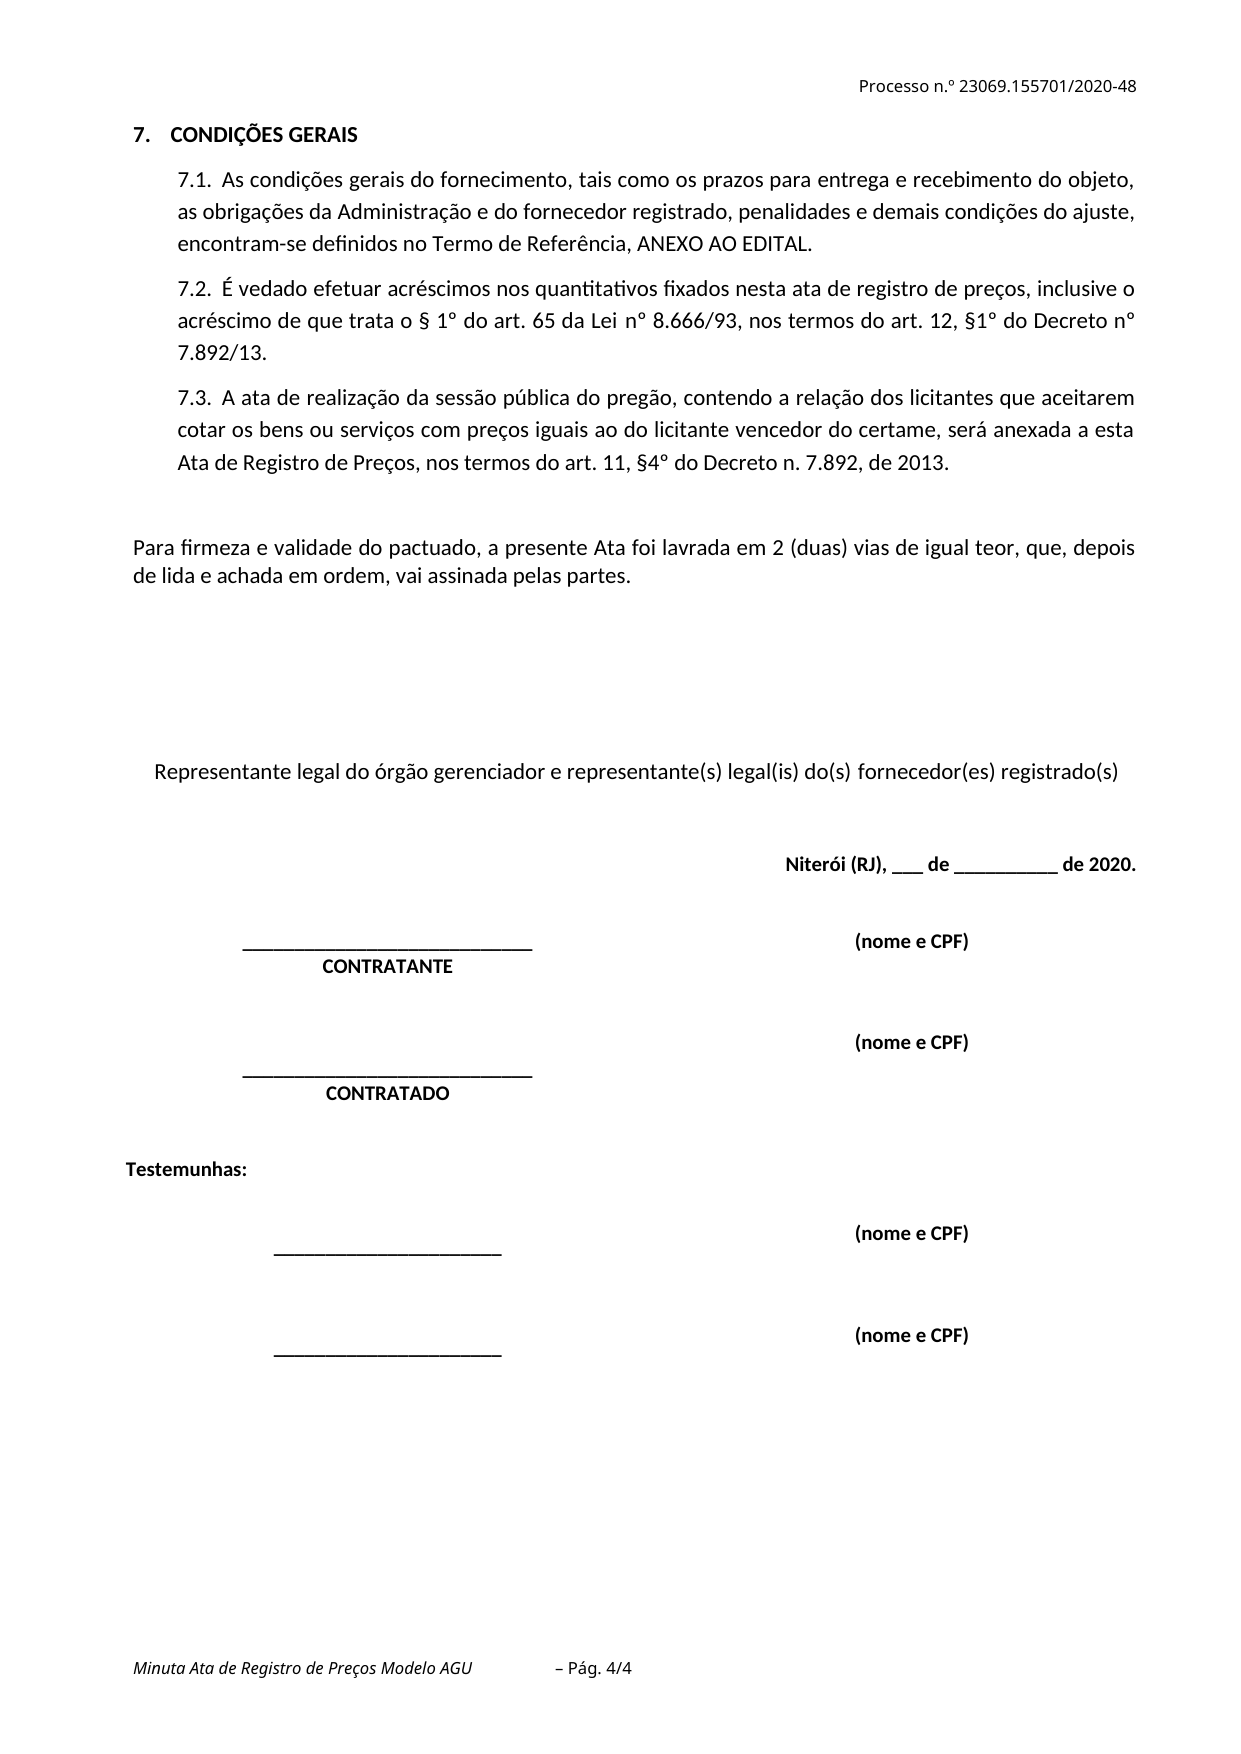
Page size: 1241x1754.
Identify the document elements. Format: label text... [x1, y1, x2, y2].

table_cell Testemunhas: [126, 1106, 1174, 1182]
list CONDIÇÕES GERAIS [133, 120, 1137, 148]
table_cell (nome e CPF) [650, 979, 1174, 1106]
list As condições gerais do fornecimento, tais como os prazos para entrega e recebimento do objeto, as obrigações da Administração e do fornecedor registrado, penalidades e demais condições do ajuste, encontram-se definidos no Termo de Referência, ANEXO AO EDITAL. [177, 165, 1137, 257]
table_cell ______________________ [126, 1284, 650, 1385]
text Para firmeza e validade do pactuado, a presente Ata foi lavrada em 2 (duas) vias de igual teor, que, depois de lida e achada em ordem, vai assinada pelas partes. [133, 533, 1138, 589]
text Representante legal do órgão gerenciador e representante(s) legal(is) do(s) fornecedor(es) registrado(s) [133, 757, 1140, 785]
list Niterói (RJ), ___ de __________ de 2020. [133, 852, 1137, 877]
table_cell (nome e CPF) [650, 1182, 1174, 1284]
list É vedado efetuar acréscimos nos quantitativos fixados nesta ata de registro de preços, inclusive o acréscimo de que trata o § 1º do art. 65 da Lei nº 8.666/93, nos termos do art. 12, §1º do Decreto nº 7.892/13. [177, 274, 1137, 367]
table_header (nome e CPF) [650, 877, 1174, 979]
table_header ____________________________ CONTRATANTE [126, 877, 650, 979]
table_cell (nome e CPF) [650, 1284, 1174, 1385]
table_cell ______________________ [126, 1182, 650, 1284]
table_cell ____________________________ CONTRATADO [126, 979, 650, 1106]
list A ata de realização da sessão pública do pregão, contendo a relação dos licitantes que aceitarem cotar os bens ou serviços com preços iguais ao do licitante vencedor do certame, será anexada a esta Ata de Registro de Preços, nos termos do art. 11, §4º do Decreto n. 7.892, de 2013. [177, 383, 1137, 476]
